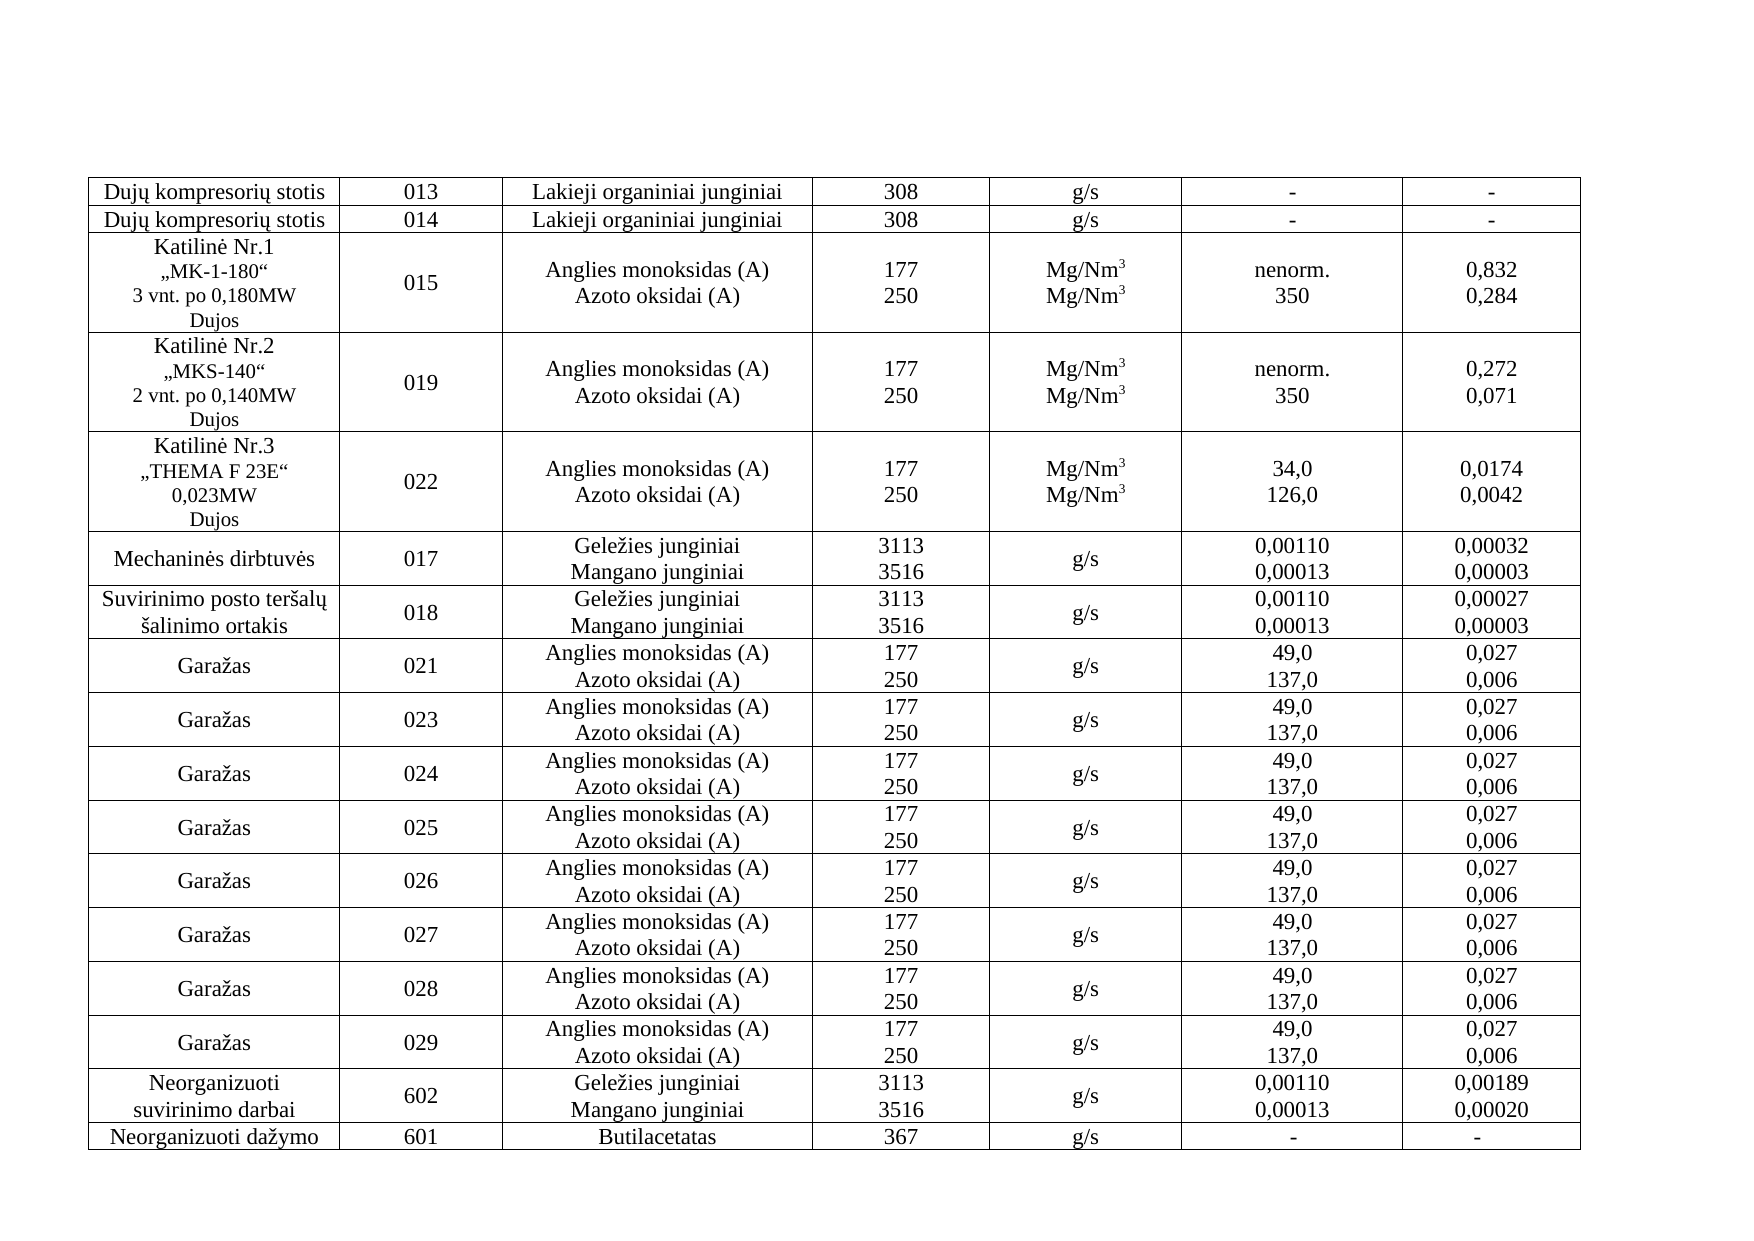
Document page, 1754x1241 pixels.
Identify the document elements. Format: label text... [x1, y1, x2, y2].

table_cell Geležies junginiai Mangano junginiai [503, 532, 812, 584]
table_cell 177 250 [813, 962, 989, 1014]
table_cell nenorm. 350 [1182, 333, 1402, 431]
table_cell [503, 1123, 812, 1149]
table_cell Garažas [89, 639, 339, 692]
table_cell 0,027 0,006 [1403, 747, 1580, 799]
table_cell Mechaninės dirbtuvės [89, 532, 339, 584]
table_cell - [1182, 178, 1402, 204]
table_cell 0,00189 0,00020 [1403, 1069, 1580, 1122]
table_cell Katilinė Nr.2 „MKS-140“ 2 vnt. po 0,140MW Dujos [89, 333, 339, 431]
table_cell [89, 178, 339, 204]
table_cell 0,027 0,006 [1403, 962, 1580, 1014]
table_cell Anglies monoksidas (A) Azoto oksidai (A) [503, 854, 812, 907]
table_cell Anglies monoksidas (A) Azoto oksidai (A) [503, 962, 812, 1014]
table_cell 0,00110 0,00013 [1182, 532, 1402, 584]
table_cell Katilinė Nr.1 „MK-1-180“ 3 vnt. po 0,180MW Dujos [89, 233, 339, 332]
table_cell 49,0 137,0 [1182, 1016, 1402, 1068]
table_cell 177 250 [813, 854, 989, 907]
table_cell 015 [340, 233, 502, 332]
table_cell Anglies monoksidas (A) Azoto oksidai (A) [503, 801, 812, 853]
table_cell Mg/Nm3 Mg/Nm3 [990, 233, 1181, 332]
table_cell g/s [990, 747, 1181, 799]
table_cell 3113 3516 [813, 1069, 989, 1122]
table_cell 0,027 0,006 [1403, 1016, 1580, 1068]
table_cell 177 250 [813, 432, 989, 531]
table_cell 025 [340, 801, 502, 853]
table_cell Anglies monoksidas (A) Azoto oksidai (A) [503, 693, 812, 746]
table_cell 177 250 [813, 233, 989, 332]
table_cell 013 [340, 178, 502, 204]
table_cell Garažas [89, 801, 339, 853]
table_cell 177 250 [813, 639, 989, 692]
table_cell Anglies monoksidas (A) Azoto oksidai (A) [503, 747, 812, 799]
table_cell 0,272 0,071 [1403, 333, 1580, 431]
table_cell 023 [340, 693, 502, 746]
table_cell Suvirinimo posto teršalų šalinimo ortakis [89, 586, 339, 638]
table_cell 0,00032 0,00003 [1403, 532, 1580, 584]
table_cell 308 [813, 178, 989, 204]
table_cell g/s [990, 908, 1181, 961]
table_cell g/s [990, 1069, 1181, 1122]
table_cell - [1403, 206, 1580, 232]
table_cell 019 [340, 333, 502, 431]
table_cell 0,00110 0,00013 [1182, 586, 1402, 638]
table_cell 3113 3516 [813, 532, 989, 584]
table_cell Garažas [89, 854, 339, 907]
table_cell 49,0 137,0 [1182, 747, 1402, 799]
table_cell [1182, 1123, 1402, 1149]
table_cell Garažas [89, 908, 339, 961]
table_cell Anglies monoksidas (A) Azoto oksidai (A) [503, 432, 812, 531]
table_cell 49,0 137,0 [1182, 693, 1402, 746]
table_cell 029 [340, 1016, 502, 1068]
table_cell 0,00110 0,00013 [1182, 1069, 1402, 1122]
table_cell 49,0 137,0 [1182, 854, 1402, 907]
table_cell Garažas [89, 1016, 339, 1068]
table_cell Garažas [89, 962, 339, 1014]
table_cell Garažas [89, 747, 339, 799]
table_cell g/s [990, 639, 1181, 692]
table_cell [1403, 1123, 1580, 1149]
table_cell Mg/Nm3 Mg/Nm3 [990, 333, 1181, 431]
table_cell nenorm. 350 [1182, 233, 1402, 332]
table_cell Anglies monoksidas (A) Azoto oksidai (A) [503, 639, 812, 692]
table_cell 017 [340, 532, 502, 584]
table_cell - [1403, 178, 1580, 204]
table_cell 49,0 137,0 [1182, 801, 1402, 853]
table_cell - [1182, 206, 1402, 232]
table_cell 0,00027 0,00003 [1403, 586, 1580, 638]
table_cell 026 [340, 854, 502, 907]
table_cell 177 250 [813, 908, 989, 961]
table_cell 0,027 0,006 [1403, 908, 1580, 961]
table_cell g/s [990, 178, 1181, 204]
table_cell Dujų kompresorių stotis [89, 206, 339, 232]
table_cell g/s [990, 801, 1181, 853]
table_cell g/s [990, 693, 1181, 746]
table_cell Anglies monoksidas (A) Azoto oksidai (A) [503, 333, 812, 431]
table_cell Geležies junginiai Mangano junginiai [503, 1069, 812, 1122]
table_cell 601 [340, 1123, 502, 1149]
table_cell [813, 1123, 989, 1149]
table_cell 49,0 137,0 [1182, 908, 1402, 961]
table_cell 014 [340, 206, 502, 232]
table_cell 0,027 0,006 [1403, 801, 1580, 853]
table_cell g/s [990, 962, 1181, 1014]
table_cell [89, 1123, 339, 1149]
table_cell Anglies monoksidas (A) Azoto oksidai (A) [503, 908, 812, 961]
table_cell 177 250 [813, 693, 989, 746]
table_cell Anglies monoksidas (A) Azoto oksidai (A) [503, 1016, 812, 1068]
table_cell 027 [340, 908, 502, 961]
table_cell Geležies junginiai Mangano junginiai [503, 586, 812, 638]
table_cell 0,0174 0,0042 [1403, 432, 1580, 531]
table_cell 018 [340, 586, 502, 638]
table_cell 177 250 [813, 333, 989, 431]
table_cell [503, 178, 812, 204]
table_cell 021 [340, 639, 502, 692]
table_cell 3113 3516 [813, 586, 989, 638]
table_cell 0,027 0,006 [1403, 854, 1580, 907]
table_cell 028 [340, 962, 502, 1014]
table_cell 0,027 0,006 [1403, 693, 1580, 746]
table_cell g/s [990, 854, 1181, 907]
table_cell 49,0 137,0 [1182, 639, 1402, 692]
table_cell g/s [990, 586, 1181, 638]
table_cell g/s [990, 1016, 1181, 1068]
table_cell 34,0 126,0 [1182, 432, 1402, 531]
table_cell 024 [340, 747, 502, 799]
table_cell g/s [990, 206, 1181, 232]
table_cell Anglies monoksidas (A) Azoto oksidai (A) [503, 233, 812, 332]
table_cell 022 [340, 432, 502, 531]
table_cell Neorganizuoti suvirinimo darbai [89, 1069, 339, 1122]
table_cell 177 250 [813, 1016, 989, 1068]
table_cell 177 250 [813, 801, 989, 853]
table_cell 177 250 [813, 747, 989, 799]
table_cell Lakieji organiniai junginiai [503, 206, 812, 232]
table_cell 0,027 0,006 [1403, 639, 1580, 692]
table_cell 49,0 137,0 [1182, 962, 1402, 1014]
table_cell g/s [990, 532, 1181, 584]
table_cell 308 [813, 206, 989, 232]
table_cell Katilinė Nr.3 „THEMA F 23E“ 0,023MW Dujos [89, 432, 339, 531]
table_cell 602 [340, 1069, 502, 1122]
table_cell Garažas [89, 693, 339, 746]
table_cell Mg/Nm3 Mg/Nm3 [990, 432, 1181, 531]
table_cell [990, 1123, 1181, 1149]
table_cell 0,832 0,284 [1403, 233, 1580, 332]
